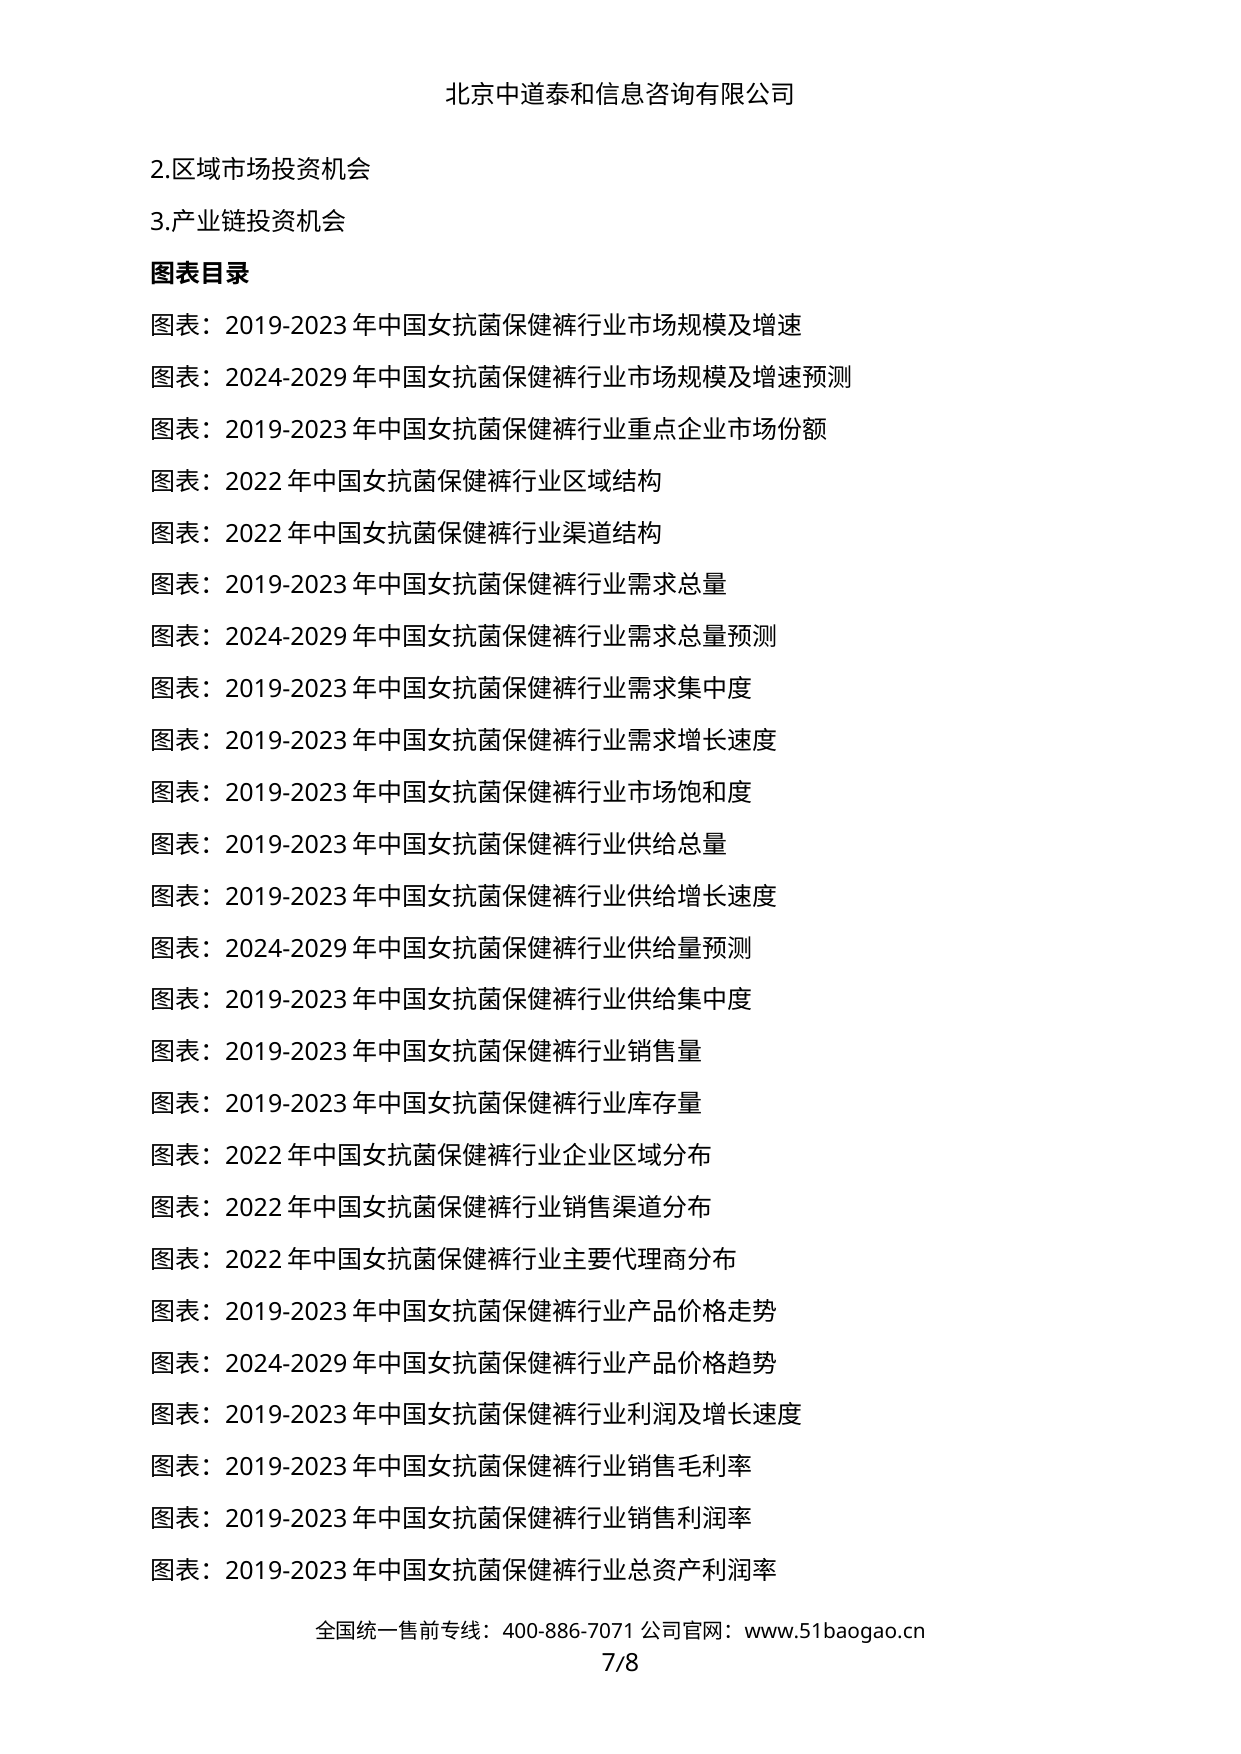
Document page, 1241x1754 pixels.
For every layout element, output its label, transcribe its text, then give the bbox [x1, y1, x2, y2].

text 图表：2019-2023年中国女抗菌保健裤行业销售量 [150, 1032, 1090, 1068]
text 图表：2019-2023年中国女抗菌保健裤行业总资产利润率 [150, 1551, 1090, 1587]
text 图表：2019-2023年中国女抗菌保健裤行业利润及增长速度 [150, 1395, 1090, 1431]
text 图表：2024-2029年中国女抗菌保健裤行业需求总量预测 [150, 617, 1090, 653]
text 图表：2022年中国女抗菌保健裤行业渠道结构 [150, 513, 1090, 549]
text 图表：2019-2023年中国女抗菌保健裤行业产品价格走势 [150, 1291, 1090, 1327]
text 图表：2019-2023年中国女抗菌保健裤行业市场饱和度 [150, 772, 1090, 809]
text 图表：2024-2029年中国女抗菌保健裤行业供给量预测 [150, 928, 1090, 964]
text 图表：2019-2023年中国女抗菌保健裤行业重点企业市场份额 [150, 409, 1090, 446]
text 3.产业链投资机会 [150, 202, 1090, 238]
text 图表：2019-2023年中国女抗菌保健裤行业供给增长速度 [150, 876, 1090, 912]
text 图表：2022年中国女抗菌保健裤行业区域结构 [150, 461, 1090, 497]
text 图表：2019-2023年中国女抗菌保健裤行业供给集中度 [150, 980, 1090, 1016]
text 图表：2019-2023年中国女抗菌保健裤行业销售毛利率 [150, 1447, 1090, 1483]
text 图表目录 [150, 254, 1090, 290]
text 图表：2019-2023年中国女抗菌保健裤行业需求增长速度 [150, 721, 1090, 757]
text 图表：2022年中国女抗菌保健裤行业企业区域分布 [150, 1136, 1090, 1172]
text 图表：2019-2023年中国女抗菌保健裤行业供给总量 [150, 824, 1090, 861]
text 图表：2019-2023年中国女抗菌保健裤行业需求集中度 [150, 669, 1090, 705]
text 图表：2024-2029年中国女抗菌保健裤行业市场规模及增速预测 [150, 357, 1090, 394]
text 图表：2019-2023年中国女抗菌保健裤行业需求总量 [150, 565, 1090, 601]
text 图表：2019-2023年中国女抗菌保健裤行业市场规模及增速 [150, 306, 1090, 342]
text 图表：2022年中国女抗菌保健裤行业主要代理商分布 [150, 1239, 1090, 1276]
text 2.区域市场投资机会 [150, 150, 1090, 186]
text 图表：2019-2023年中国女抗菌保健裤行业销售利润率 [150, 1499, 1090, 1535]
text 图表：2024-2029年中国女抗菌保健裤行业产品价格趋势 [150, 1343, 1090, 1379]
text 图表：2019-2023年中国女抗菌保健裤行业库存量 [150, 1084, 1090, 1120]
text 图表：2022年中国女抗菌保健裤行业销售渠道分布 [150, 1187, 1090, 1224]
